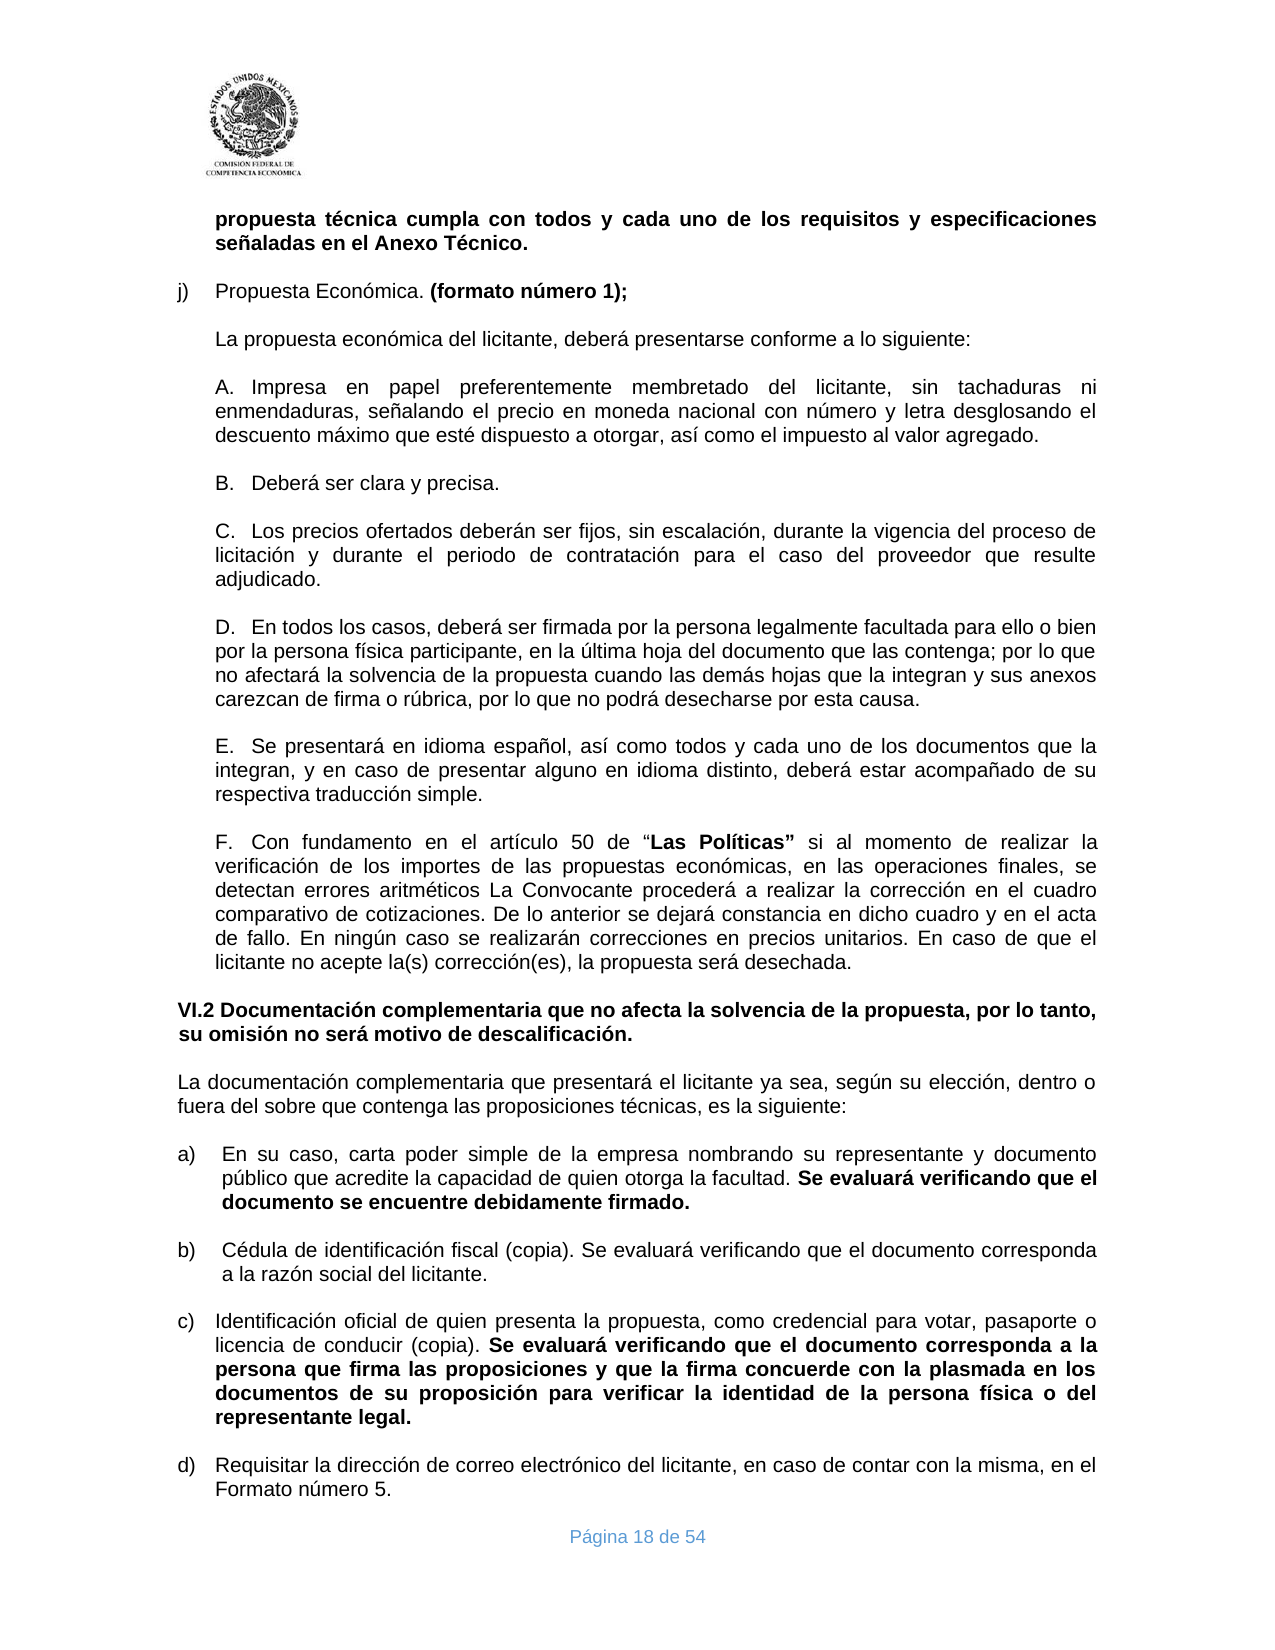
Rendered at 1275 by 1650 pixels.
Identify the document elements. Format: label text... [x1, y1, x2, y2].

list En su caso, carta poder simple de la empresa nombrando su representante y documento público que acredite la capacidad de quien otorga la facultad. Se evaluará verificando que el documento se encuentre debidamente firmado. [177, 1142, 1098, 1213]
list A. Impresa en papel preferentemente membretado del licitante, sin tachaduras ni enmendaduras, señalando el precio en moneda nacional con número y letra desglosando el descuento máximo que esté dispuesto a otorgar, así como el impuesto al valor agregado. [215, 375, 1098, 447]
text VI.2 Documentación complementaria que no afecta la solvencia de la propuesta, por lo tanto, su omisión no será motivo de descalificación. [177, 998, 1098, 1046]
list B. Deberá ser clara y precisa. [215, 471, 1098, 495]
list Cédula de identificación fiscal (copia). Se evaluará verificando que el documento corresponda a la razón social del licitante. [177, 1237, 1098, 1285]
list Propuesta Económica. (formato número 1); [177, 279, 1098, 303]
list Requisitar la dirección de correo electrónico del licitante, en caso de contar con la misma, en el Formato número 5. [177, 1453, 1098, 1501]
list F. Con fundamento en el artículo 50 de “Las Políticas” si al momento de realizar la verificación de los importes de las propuestas económicas, en las operaciones finales, se detectan errores aritméticos La Convocante procederá a realizar la corrección en el cuadro comparativo de cotizaciones. De lo anterior se dejará constancia en dicho cuadro y en el acta de fallo. En ningún caso se realizarán correcciones en precios unitarios. En caso de que el licitante no acepte la(s) corrección(es), la propuesta será desechada. [215, 830, 1098, 974]
picture [188, 73, 322, 179]
list E. Se presentará en idioma español, así como todos y cada uno de los documentos que la integran, y en caso de presentar alguno en idioma distinto, deberá estar acompañado de su respectiva traducción simple. [215, 734, 1098, 806]
list D. En todos los casos, deberá ser firmada por la persona legalmente facultada para ello o bien por la persona física participante, en la última hoja del documento que las contenga; por lo que no afectará la solvencia de la propuesta cuando las demás hojas que la integran y sus anexos carezcan de firma o rúbrica, por lo que no podrá desecharse por esta causa. [215, 614, 1098, 710]
list C. Los precios ofertados deberán ser fijos, sin escalación, durante la vigencia del proceso de licitación y durante el periodo de contratación para el caso del proveedor que resulte adjudicado. [215, 519, 1098, 591]
list La propuesta económica del licitante, deberá presentarse conforme a lo siguiente: [215, 327, 1098, 351]
text La documentación complementaria que presentará el licitante ya sea, según su elección, dentro o fuera del sobre que contenga las proposiciones técnicas, es la siguiente: [177, 1070, 1098, 1118]
list Identificación oficial de quien presenta la propuesta, como credencial para votar, pasaporte o licencia de conducir (copia). Se evaluará verificando que el documento corresponda a la persona que firma las proposiciones y que la firma concuerde con la plasmada en los documentos de su proposición para verificar la identidad de la persona física o del representante legal. [177, 1309, 1098, 1429]
